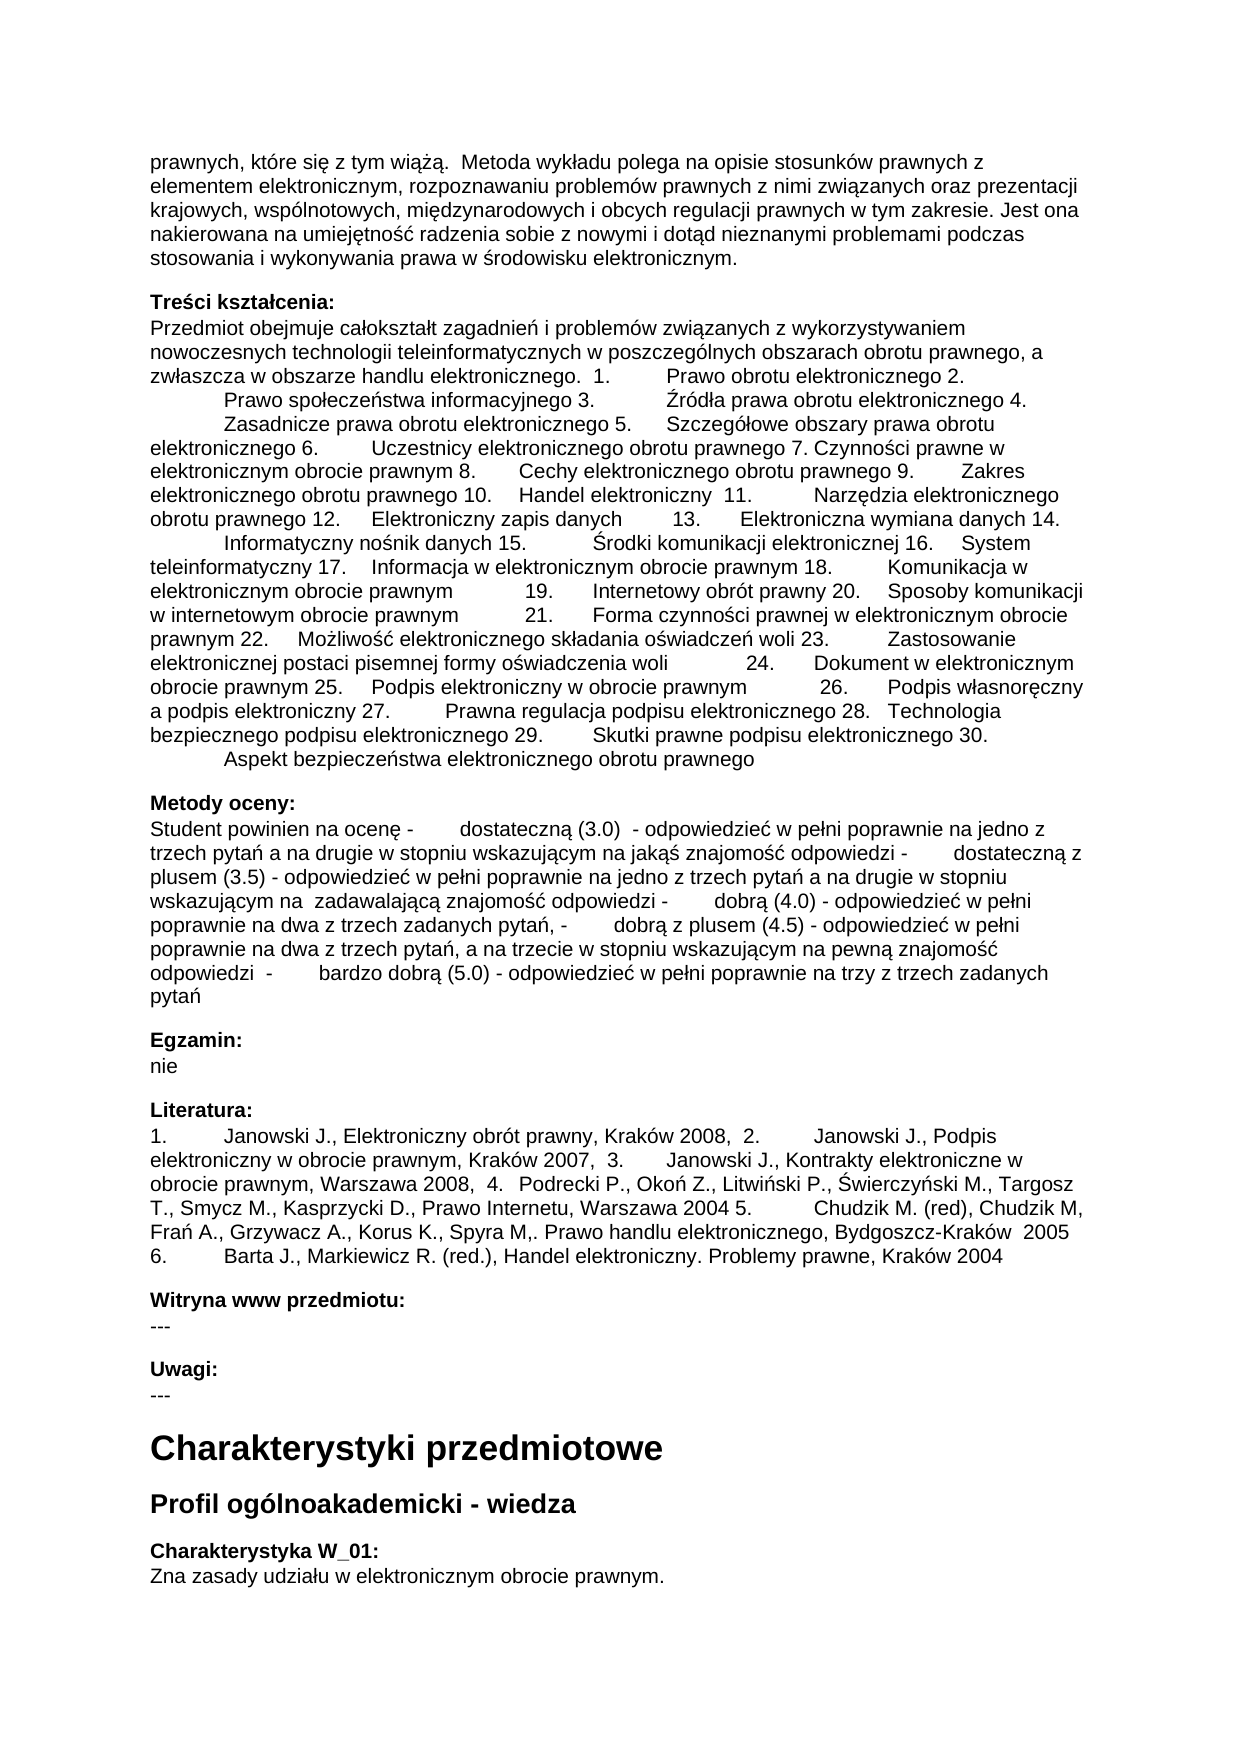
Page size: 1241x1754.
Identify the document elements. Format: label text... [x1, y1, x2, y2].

text 1. Janowski J., Elektroniczny obrót prawny, Kraków 2008, 2. Janowski J., Podpis elektroniczny w obrocie prawnym, Kraków 2007, 3. Janowski J., Kontrakty elektroniczne w obrocie prawnym, Warszawa 2008, 4. Podrecki P., Okoń Z., Litwiński P., Świerczyński M., Targosz T., Smycz M., Kasprzycki D., Prawo Internetu, Warszawa 2004 5. Chudzik M. (red), Chudzik M, Frań A., Grzywacz A., Korus K., Spyra M,. Prawo handlu elektronicznego, Bydgoszcz-Kraków 2005 6. Barta J., Markiewicz R. (red.), Handel elektroniczny. Problemy prawne, Kraków 2004 [150, 1124, 1090, 1268]
text --- [150, 1313, 1090, 1337]
text Przedmiot obejmuje całokształt zagadnień i problemów związanych z wykorzystywaniem nowoczesnych technologii teleinformatycznych w poszczególnych obszarach obrotu prawnego, a zwłaszcza w obszarze handlu elektronicznego. 1. Prawo obrotu elektronicznego 2. Prawo społeczeństwa informacyjnego 3. Źródła prawa obrotu elektronicznego 4. Zasadnicze prawa obrotu elektronicznego 5. Szczegółowe obszary prawa obrotu elektronicznego 6. Uczestnicy elektronicznego obrotu prawnego 7. Czynności prawne w elektronicznym obrocie prawnym 8. Cechy elektronicznego obrotu prawnego 9. Zakres elektronicznego obrotu prawnego 10. Handel elektroniczny 11. Narzędzia elektronicznego obrotu prawnego 12. Elektroniczny zapis danych 13. Elektroniczna wymiana danych 14. Informatyczny nośnik danych 15. Środki komunikacji elektronicznej 16. System teleinformatyczny 17. Informacja w elektronicznym obrocie prawnym 18. Komunikacja w elektronicznym obrocie prawnym 19. Internetowy obrót prawny 20. Sposoby komunikacji w internetowym obrocie prawnym 21. Forma czynności prawnej w elektronicznym obrocie prawnym 22. Możliwość elektronicznego składania oświadczeń woli 23. Zastosowanie elektronicznej postaci pisemnej formy oświadczenia woli 24. Dokument w elektronicznym obrocie prawnym 25. Podpis elektroniczny w obrocie prawnym 26. Podpis własnoręczny a podpis elektroniczny 27. Prawna regulacja podpisu elektronicznego 28. Technologia bezpiecznego podpisu elektronicznego 29. Skutki prawne podpisu elektronicznego 30. Aspekt bezpieczeństwa elektronicznego obrotu prawnego [150, 316, 1090, 771]
text Egzamin: [150, 1028, 1090, 1052]
text Uwagi: [150, 1357, 1090, 1381]
text Treści kształcenia: [150, 289, 1090, 313]
text Student powinien na ocenę - dostateczną (3.0) - odpowiedzieć w pełni poprawnie na jedno z trzech pytań a na drugie w stopniu wskazującym na jakąś znajomość odpowiedzi - dostateczną z plusem (3.5) - odpowiedzieć w pełni poprawnie na jedno z trzech pytań a na drugie w stopniu wskazującym na zadawalającą znajomość odpowiedzi - dobrą (4.0) - odpowiedzieć w pełni poprawnie na dwa z trzech zadanych pytań, - dobrą z plusem (4.5) - odpowiedzieć w pełni poprawnie na dwa z trzech pytań, a na trzecie w stopniu wskazującym na pewną znajomość odpowiedzi - bardzo dobrą (5.0) - odpowiedzieć w pełni poprawnie na trzy z trzech zadanych pytań [150, 817, 1090, 1008]
text --- [150, 1383, 1090, 1407]
text Witryna www przedmiotu: [150, 1287, 1090, 1311]
text Metody oceny: [150, 791, 1090, 814]
subtitle Charakterystyki przedmiotowe [150, 1427, 1090, 1468]
text Zna zasady udziału w elektronicznym obrocie prawnym. [150, 1564, 1090, 1588]
subtitle Profil ogólnoakademicki - wiedza [150, 1488, 1090, 1519]
text nie [150, 1054, 1090, 1078]
text Charakterystyka W_01: [150, 1539, 1090, 1563]
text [150, 150, 1090, 270]
text Literatura: [150, 1098, 1090, 1122]
